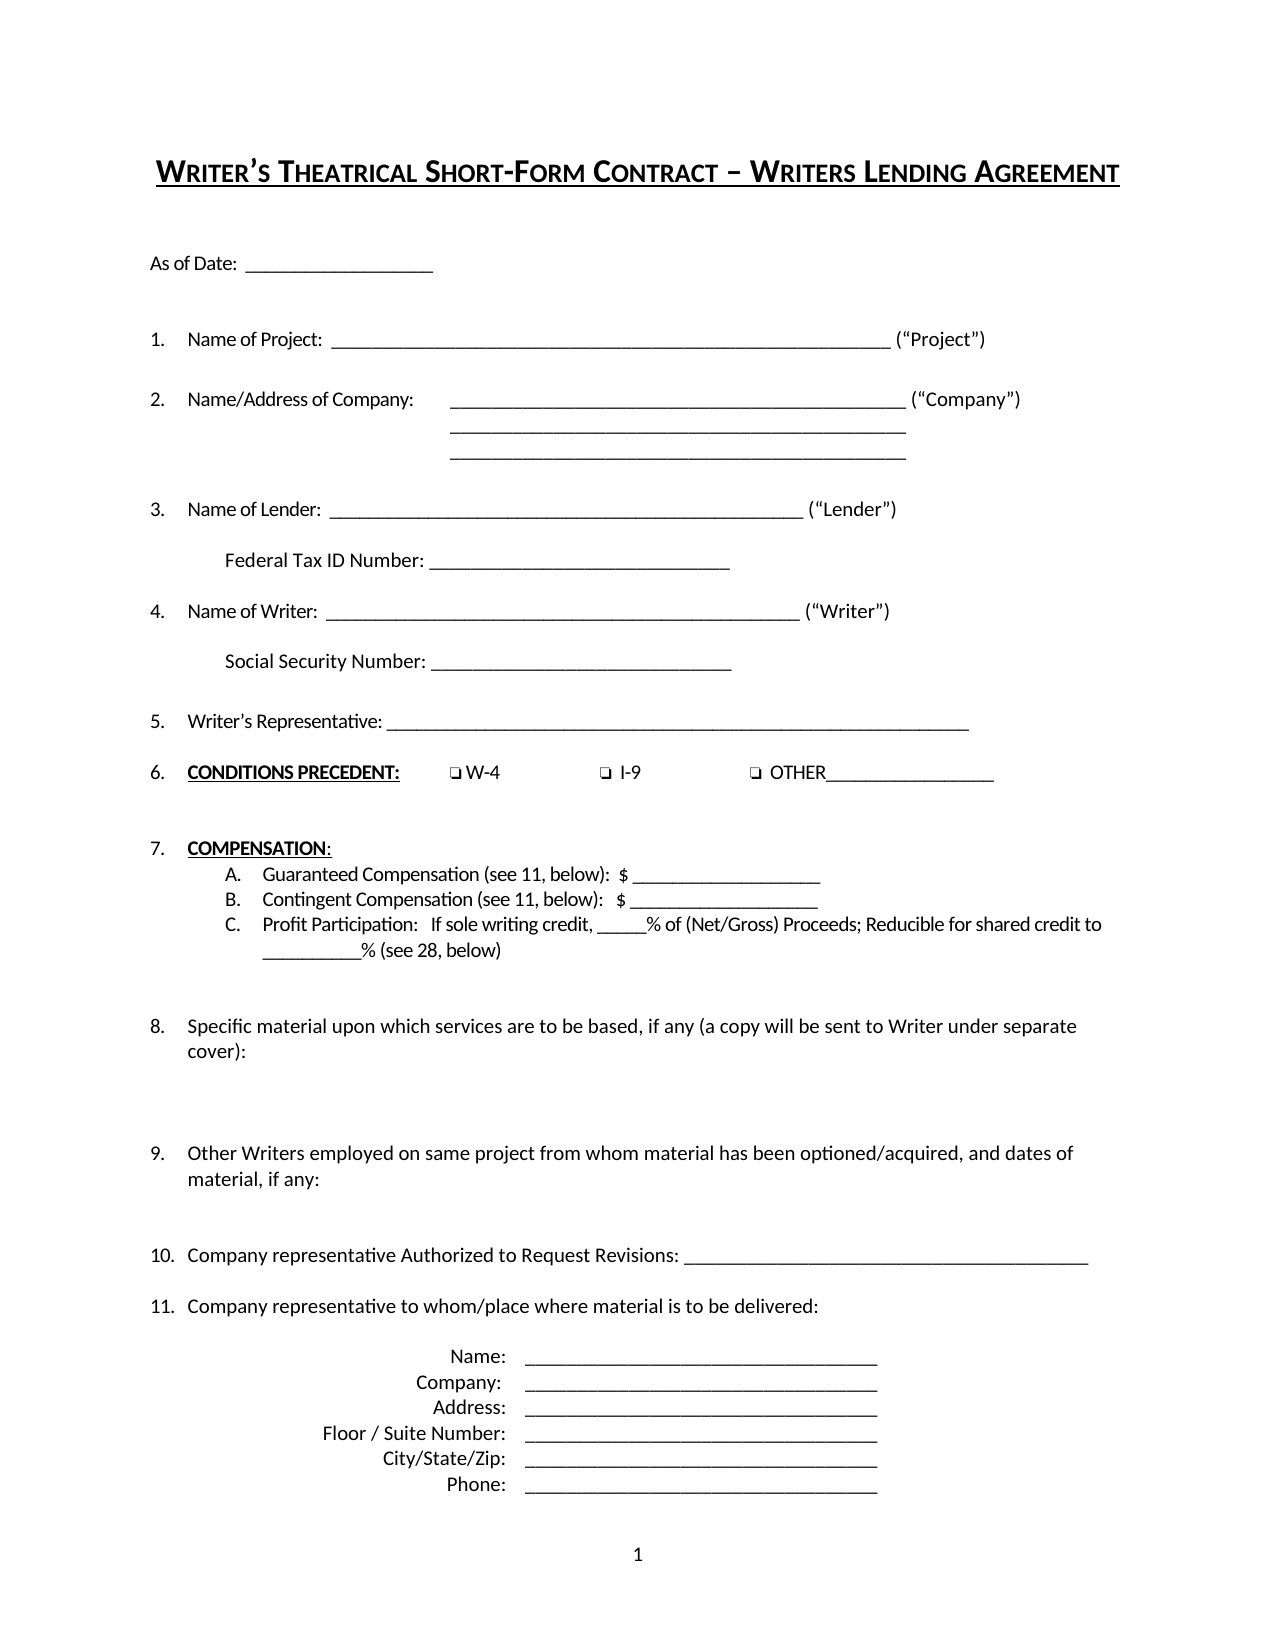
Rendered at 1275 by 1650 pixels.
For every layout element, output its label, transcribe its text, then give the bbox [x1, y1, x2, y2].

list Writer’s Representative: ___________________________________________________________ [150, 708, 1125, 734]
text Company: __________________________________ [150, 1369, 1125, 1394]
text As of Date: ___________________ [150, 250, 1125, 276]
text Social Security Number: _____________________________ [225, 623, 1125, 708]
list Specific material upon which services are to be based, if any (a copy will be sent to Writer under separate cover): [150, 1013, 1125, 1064]
list Name of Lender: ________________________________________________ (“Lender”) [150, 496, 1125, 522]
list COMPENSATION: [150, 835, 1125, 861]
list Guaranteed Compensation (see 11, below): $ ___________________ [225, 861, 1125, 886]
text Name: __________________________________ [150, 1344, 1125, 1369]
text Phone: __________________________________ [150, 1471, 1125, 1496]
list Name of Writer: ________________________________________________ (“Writer”) [150, 598, 1125, 623]
list Contingent Compensation (see 11, below): $ ___________________ [225, 886, 1125, 912]
list Profit Participation: If sole writing credit, _____% of (Net/Gross) Proceeds; Reducible for shared credit to __________% (see 28, below) [225, 912, 1125, 962]
list Company representative Authorized to Request Revisions: _______________________________________ [150, 1242, 1125, 1267]
text Address: __________________________________ [150, 1394, 1125, 1420]
text Federal Tax ID Number: _____________________________ [187, 547, 1125, 572]
list Name/Address of Company: ____________________________________________ (“Company”) [150, 386, 1125, 411]
list Name of Project: ______________________________________________________ (“Project”) [150, 326, 1125, 386]
text Writer’s Theatrical Short-Form Contract – Writers Lending Agreement [150, 150, 1125, 191]
list Other Writers employed on same project from whom material has been optioned/acquired, and dates of material, if any: [150, 1140, 1125, 1191]
list Company representative to whom/place where material is to be delivered: [150, 1293, 1125, 1318]
text Floor / Suite Number: __________________________________ [150, 1420, 1125, 1445]
list CONDITIONS PRECEDENT: W-4 I-9 OTHER_________________ [150, 759, 1125, 784]
text ____________________________________________ [450, 437, 1125, 496]
text City/State/Zip: __________________________________ [150, 1445, 1125, 1471]
text ____________________________________________ [450, 411, 1125, 437]
